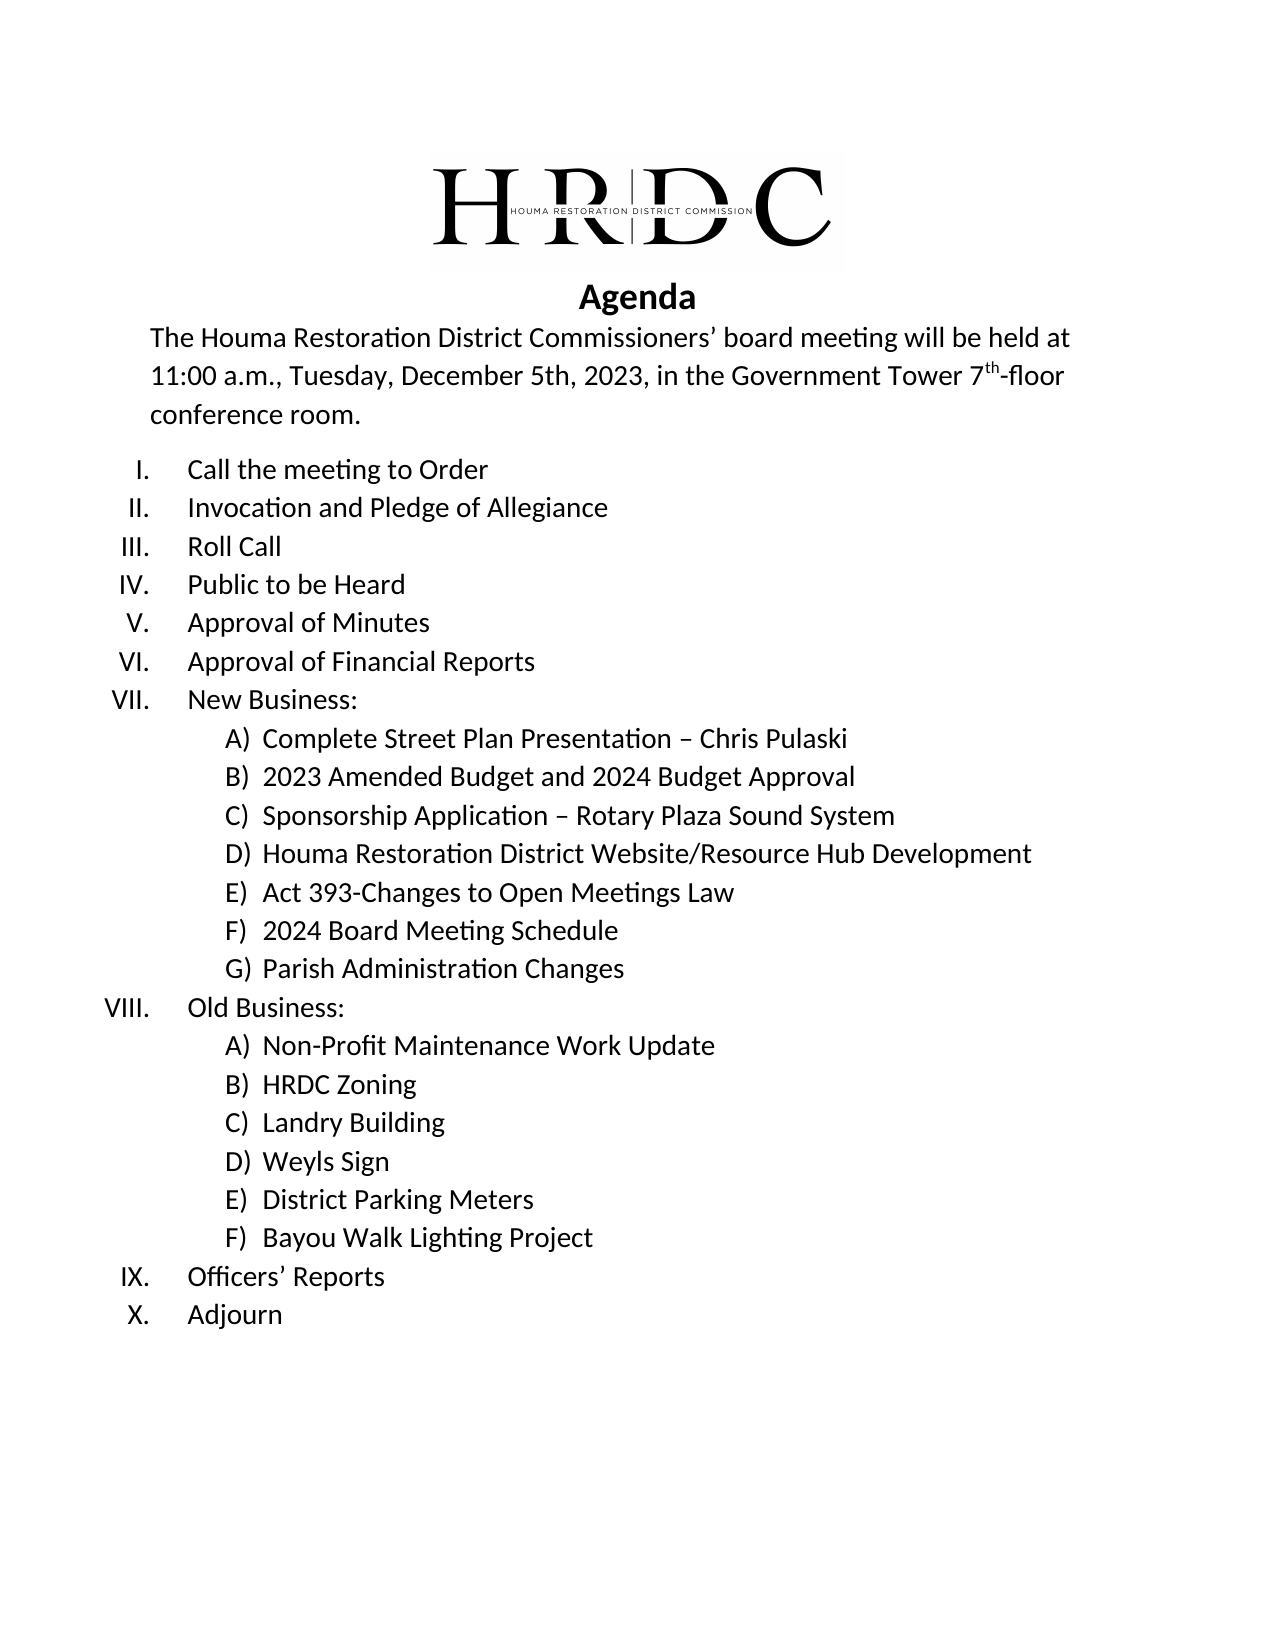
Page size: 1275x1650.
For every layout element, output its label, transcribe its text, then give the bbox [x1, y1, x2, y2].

list 2023 Amended Budget and 2024 Budget Approval [225, 758, 1125, 794]
list Bayou Walk Lighting Project [225, 1219, 1125, 1255]
list Invocation and Pledge of Allegiance [150, 489, 1125, 525]
list New Business: [150, 681, 1125, 717]
list HRDC Zoning [225, 1066, 1125, 1101]
list Public to be Heard [150, 566, 1125, 602]
list Officers’ Reports [150, 1258, 1125, 1294]
list District Parking Meters [225, 1181, 1125, 1217]
list Houma Restoration District Website/Resource Hub Development [225, 835, 1125, 871]
list Adjourn [150, 1296, 1125, 1332]
list Sponsorship Application – Rotary Plaza Sound System [225, 797, 1125, 832]
list Complete Street Plan Presentation – Chris Pulaski [225, 720, 1125, 756]
list Approval of Minutes [150, 604, 1125, 640]
text The Houma Restoration District Commissioners’ board meeting will be held at 11:00 a.m., Tuesday, December 5th, 2023, in the Government Tower 7th-floor conference room. [150, 319, 1125, 431]
list Non-Profit Maintenance Work Update [225, 1027, 1125, 1063]
list Call the meeting to Order [150, 451, 1125, 486]
list Old Business: [150, 989, 1125, 1024]
list Landry Building [225, 1104, 1125, 1140]
list 2024 Board Meeting Schedule [225, 912, 1125, 948]
text Agenda [150, 273, 1125, 319]
list Roll Call [150, 528, 1125, 563]
list Approval of Financial Reports [150, 643, 1125, 679]
list Parish Administration Changes [225, 951, 1125, 986]
list Weyls Sign [225, 1143, 1125, 1178]
list Act 393-Changes to Open Meetings Law [225, 874, 1125, 909]
